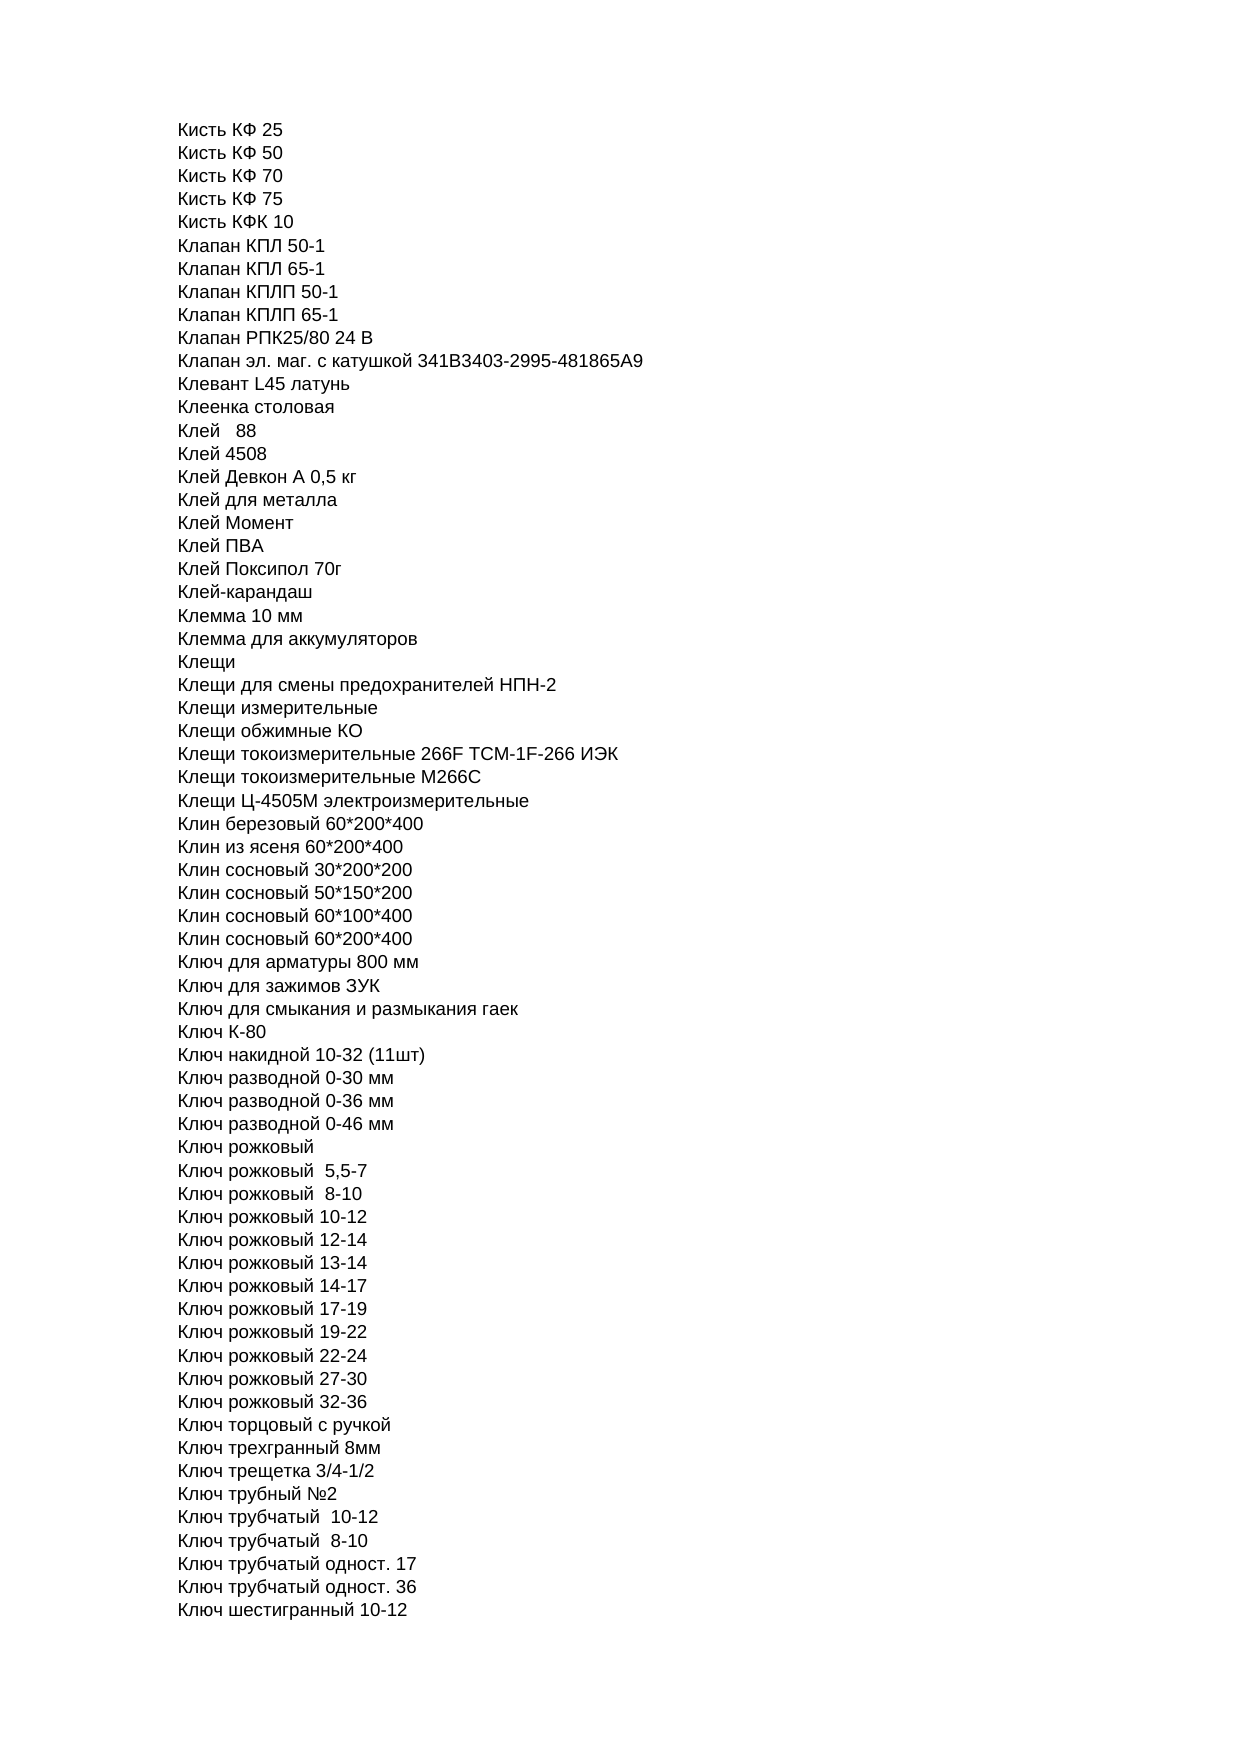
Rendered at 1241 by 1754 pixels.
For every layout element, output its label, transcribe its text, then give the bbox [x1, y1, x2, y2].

table_cell Клей для металла [177, 488, 756, 511]
table_cell Ключ рожковый 8-10 [177, 1182, 756, 1205]
table_cell Клапан эл. маг. с катушкой 341В3403-2995-481865А9 [177, 349, 756, 372]
table_cell Клей 4508 [177, 442, 756, 465]
table_cell Ключ К-80 [177, 1020, 756, 1043]
table_cell Клапан КПЛП 50-1 [177, 280, 756, 303]
table_cell Клин сосновый 60*200*400 [177, 928, 756, 951]
table_cell Кисть КФ 70 [177, 164, 756, 187]
table_cell Клапан КПЛП 65-1 [177, 303, 756, 326]
table_cell Ключ трехгранный 8мм [177, 1436, 756, 1459]
table_cell Клещи [177, 650, 756, 673]
table_cell Ключ трубчатый одност. 36 [177, 1575, 756, 1598]
table_cell Клей Момент [177, 511, 756, 534]
table_cell Ключ для арматуры 800 мм [177, 951, 756, 974]
table_cell Клин сосновый 30*200*200 [177, 858, 756, 881]
table_cell Ключ рожковый 10-12 [177, 1205, 756, 1228]
table_cell Клещи измерительные [177, 696, 756, 719]
table_cell Ключ трещетка 3/4-1/2 [177, 1459, 756, 1482]
table_cell Ключ рожковый 13-14 [177, 1251, 756, 1274]
table_cell Клей-карандаш [177, 581, 756, 604]
table_cell Ключ рожковый 19-22 [177, 1321, 756, 1344]
table_cell Ключ для смыкания и размыкания гаек [177, 997, 756, 1020]
table_cell Ключ рожковый [177, 1136, 756, 1159]
table_cell Ключ рожковый 22-24 [177, 1344, 756, 1367]
table_cell Кисть КФ 50 [177, 141, 756, 164]
table_cell Клин сосновый 60*100*400 [177, 904, 756, 927]
table_cell Клевант L45 латунь [177, 373, 756, 396]
table_cell Клей Поксипол 70г [177, 558, 756, 581]
table_cell Ключ накидной 10-32 (11шт) [177, 1043, 756, 1066]
table_cell Кисть КФ 75 [177, 188, 756, 211]
table_cell Ключ трубный №2 [177, 1483, 756, 1506]
table_cell Клин из ясеня 60*200*400 [177, 835, 756, 858]
table_cell Ключ торцовый с ручкой [177, 1413, 756, 1436]
table_cell Кисть КФ 25 [177, 118, 756, 141]
table_cell Клемма 10 мм [177, 604, 756, 627]
table_cell Клещи токоизмерительные 266F ТСМ-1F-266 ИЭК [177, 743, 756, 766]
table_cell Клапан КПЛ 65-1 [177, 257, 756, 280]
table_cell Ключ трубчатый 10-12 [177, 1506, 756, 1529]
table_cell Клещи Ц-4505М электроизмерительные [177, 789, 756, 812]
table_cell Клин сосновый 50*150*200 [177, 881, 756, 904]
table_cell Ключ рожковый 12-14 [177, 1228, 756, 1251]
table_cell Клей 88 [177, 419, 756, 442]
table_cell Ключ шестигранный 10-12 [177, 1598, 756, 1621]
table_cell Ключ разводной 0-30 мм [177, 1066, 756, 1089]
table_cell Клещи для смены предохранителей НПН-2 [177, 673, 756, 696]
table_cell Клещи токоизмерительные М266С [177, 766, 756, 789]
table_cell Клин березовый 60*200*400 [177, 812, 756, 835]
table_cell Клещи обжимные КО [177, 719, 756, 742]
table_cell Ключ трубчатый одност. 17 [177, 1552, 756, 1575]
table_cell Клей ПВА [177, 534, 756, 557]
table_cell Клапан КПЛ 50-1 [177, 234, 756, 257]
table_cell Ключ рожковый 27-30 [177, 1367, 756, 1390]
table_cell Ключ рожковый 17-19 [177, 1298, 756, 1321]
table_cell Ключ рожковый 32-36 [177, 1390, 756, 1413]
table_cell Клей Девкон А 0,5 кг [177, 465, 756, 488]
table_cell Клеенка столовая [177, 396, 756, 419]
table_cell Ключ разводной 0-46 мм [177, 1113, 756, 1136]
table_cell Ключ для зажимов ЗУК [177, 974, 756, 997]
table_cell Ключ рожковый 14-17 [177, 1274, 756, 1297]
table_cell Ключ рожковый 5,5-7 [177, 1159, 756, 1182]
table_cell Ключ разводной 0-36 мм [177, 1089, 756, 1112]
table_cell Ключ трубчатый 8-10 [177, 1529, 756, 1552]
table_cell Кисть КФК 10 [177, 211, 756, 234]
table_cell Клапан РПК25/80 24 В [177, 326, 756, 349]
table_cell Клемма для аккумуляторов [177, 627, 756, 650]
